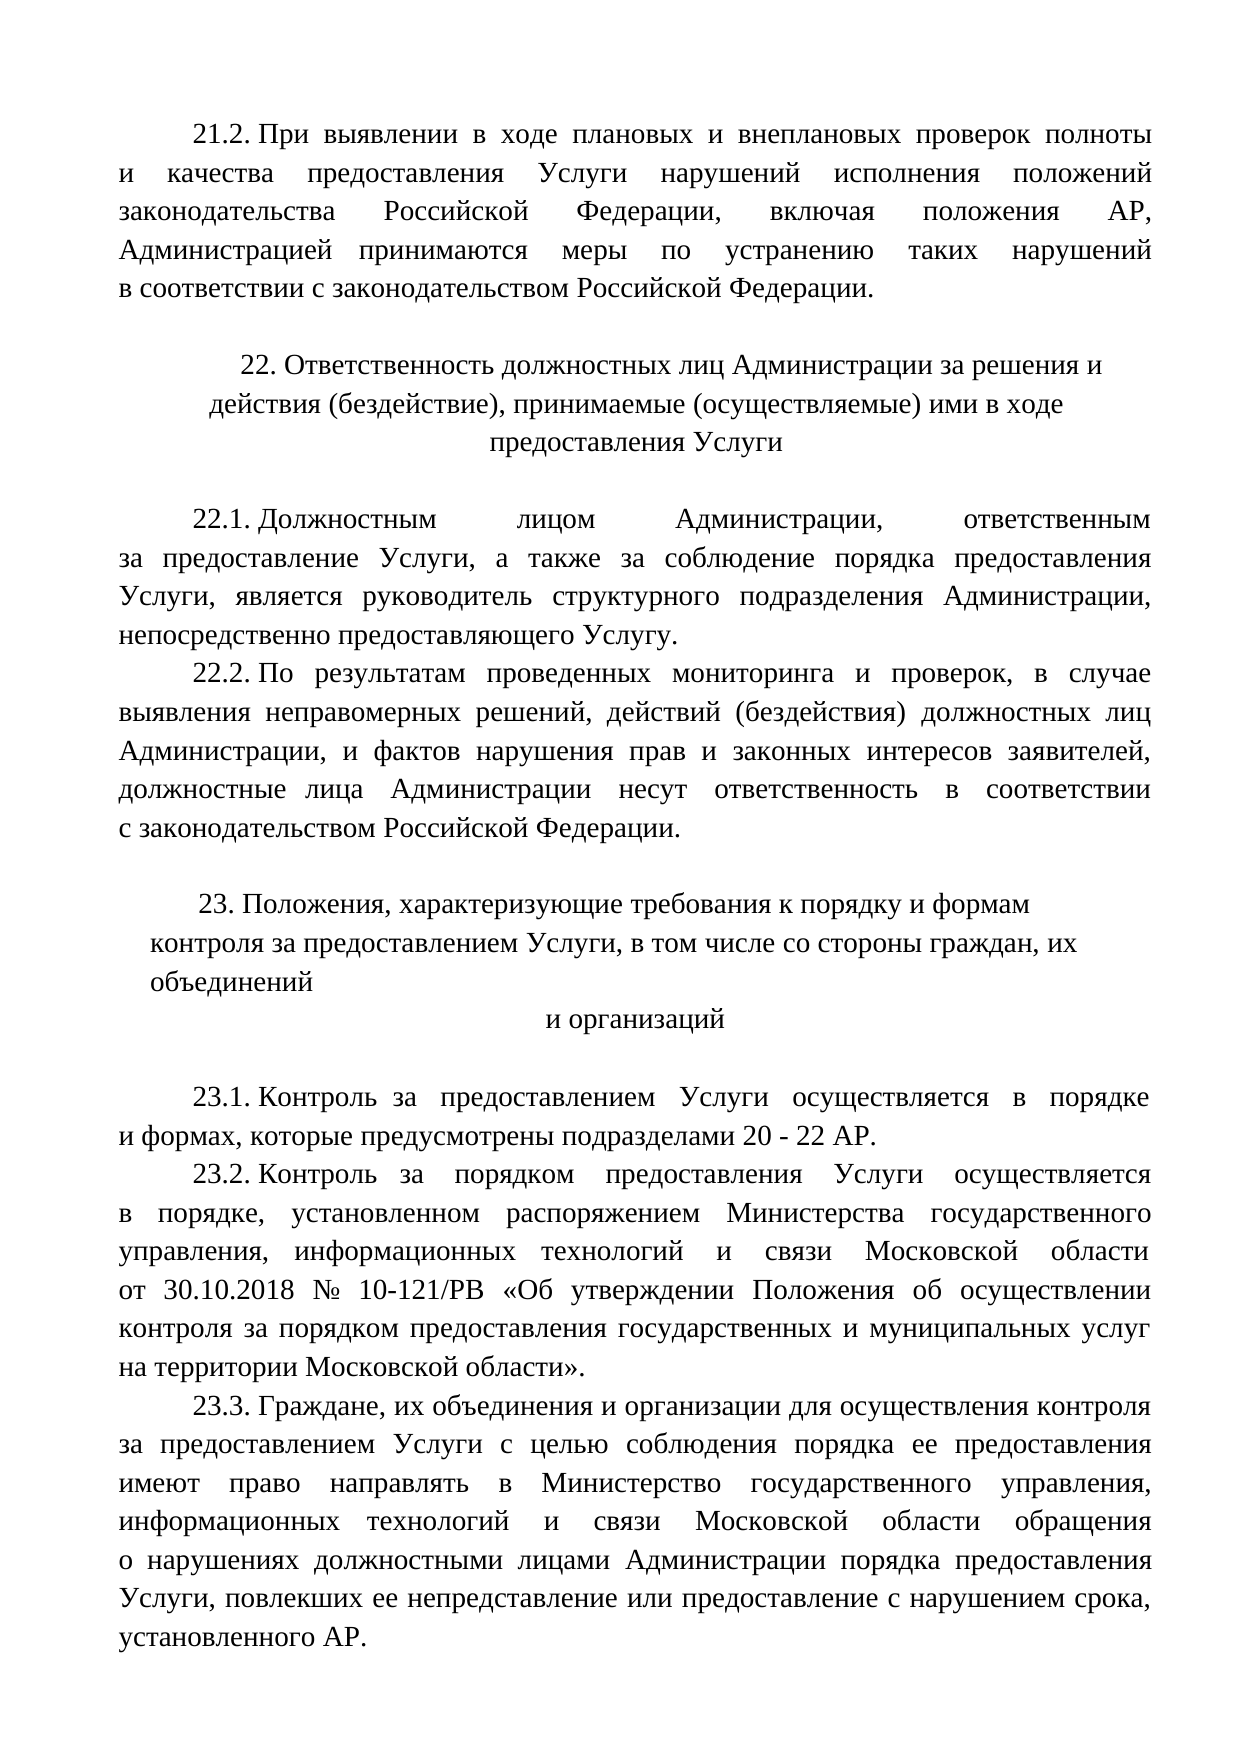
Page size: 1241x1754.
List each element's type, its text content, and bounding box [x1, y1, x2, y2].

list Граждане, их объединения и организации для осуществления контроля за предоставлением Услуги с целью соблюдения порядка ее предоставления имеют право направлять в Министерство государственного управления, информационных технологий и связи Московской области обращения о нарушениях должностными лицами Администрации порядка предоставления Услуги, повлекших ее непредставление или предоставление с нарушением срока, установленного АР. [118, 1388, 1152, 1652]
list Ответственность должностных лиц Администрации за решения и действия (бездействие), принимаемые (осуществляемые) ими в ходе [209, 347, 1104, 419]
list Контроль за порядком предоставления Услуги осуществляется в порядке, установленном распоряжением Министерства государственного управления, информационных технологий и связи Московской области от 30.10.2018 № 10-121/РВ «Об утверждении Положения об осуществлении контроля за порядком предоставления государственных и муниципальных услуг на территории Московской области». [118, 1156, 1152, 1383]
text предоставления Услуги [489, 424, 1199, 458]
list По результатам проведенных мониторинга и проверок, в случае выявления неправомерных решений, действий (бездействия) должностных лиц Администрации, и фактов нарушения прав и законных интересов заявителей, должностные лица Администрации несут ответственность в соответствии с законодательством Российской Федерации. [118, 656, 1151, 843]
list Должностным лицом Администрации, ответственным за предоставление Услуги, а также за соблюдение порядка предоставления Услуги, является руководитель структурного подразделения Администрации, непосредственно предоставляющего Услугу. [118, 501, 1152, 651]
list Контроль за предоставлением Услуги осуществляется в порядке и формах, которые предусмотрены подразделами 20 - 22 АР. [118, 1079, 1151, 1151]
list При выявлении в ходе плановых и внеплановых проверок полноты и качества предоставления Услуги нарушений исполнения положений законодательства Российской Федерации, включая положения АР, Администрацией принимаются меры по устранению таких нарушений в соответствии с законодательством Российской Федерации. [118, 116, 1152, 304]
text и организаций [545, 1002, 1199, 1036]
list Положения, характеризующие требования к порядку и формам контроля за предоставлением Услуги, в том числе со стороны граждан, их объединений [150, 887, 1146, 997]
